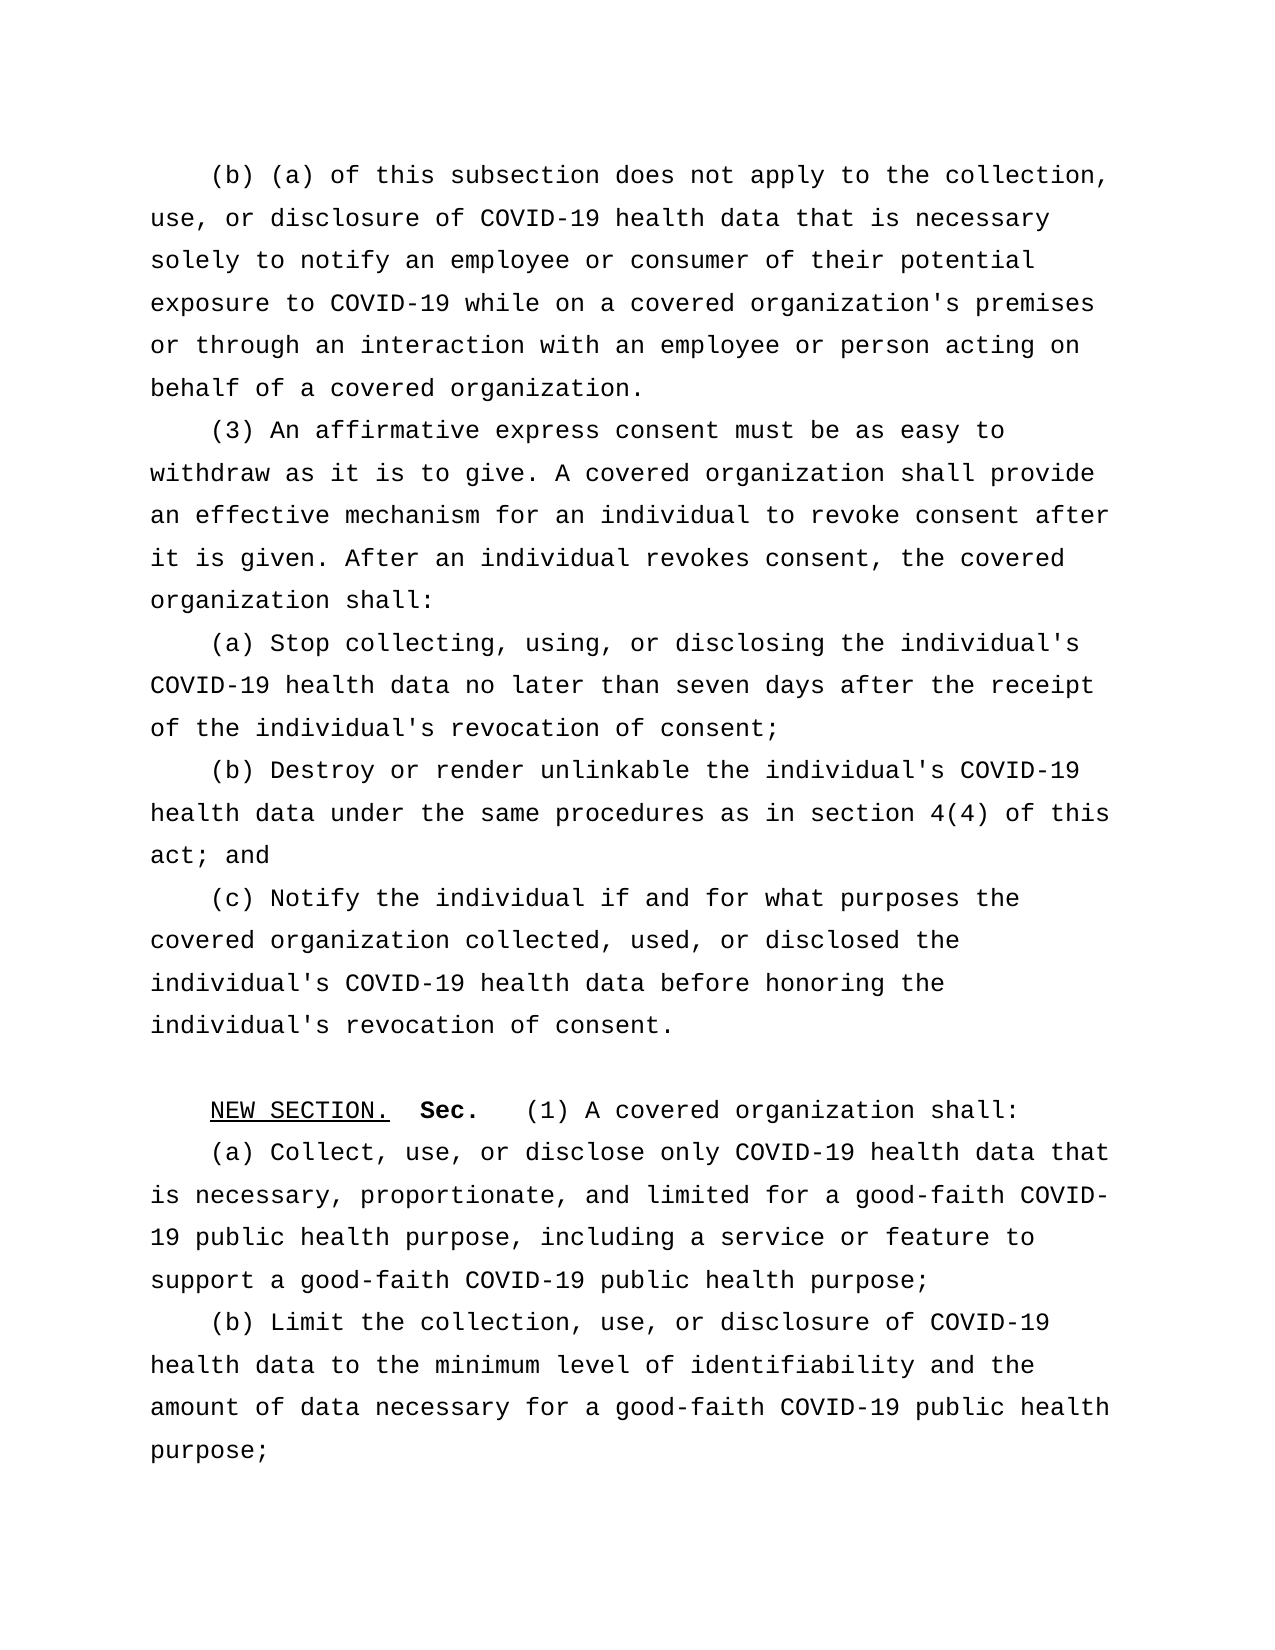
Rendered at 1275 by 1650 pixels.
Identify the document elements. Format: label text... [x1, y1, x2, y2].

text (a) Collect, use, or disclose only COVID-19 health data that is necessary, proportionate, and limited for a good-faith COVID-19 public health purpose, including a service or feature to support a good-faith COVID-19 public health purpose; [150, 1127, 1125, 1297]
text NEW SECTION. Sec. (1) A covered organization shall: [150, 1084, 1125, 1127]
text (a) Stop collecting, using, or disclosing the individual's COVID-19 health data no later than seven days after the receipt of the individual's revocation of consent; [150, 617, 1125, 745]
text (b) Destroy or render unlinkable the individual's COVID-19 health data under the same procedures as in section 4(4) of this act; and [150, 745, 1125, 872]
text (b) (a) of this subsection does not apply to the collection, use, or disclosure of COVID-19 health data that is necessary solely to notify an employee or consumer of their potential exposure to COVID-19 while on a covered organization's premises or through an interaction with an employee or person acting on behalf of a covered organization. [150, 150, 1125, 405]
text (3) An affirmative express consent must be as easy to withdraw as it is to give. A covered organization shall provide an effective mechanism for an individual to revoke consent after it is given. After an individual revokes consent, the covered organization shall: [150, 405, 1125, 617]
text (b) Limit the collection, use, or disclosure of COVID-19 health data to the minimum level of identifiability and the amount of data necessary for a good-faith COVID-19 public health purpose; [150, 1297, 1125, 1467]
text (c) Notify the individual if and for what purposes the covered organization collected, used, or disclosed the individual's COVID-19 health data before honoring the individual's revocation of consent. [150, 872, 1125, 1042]
